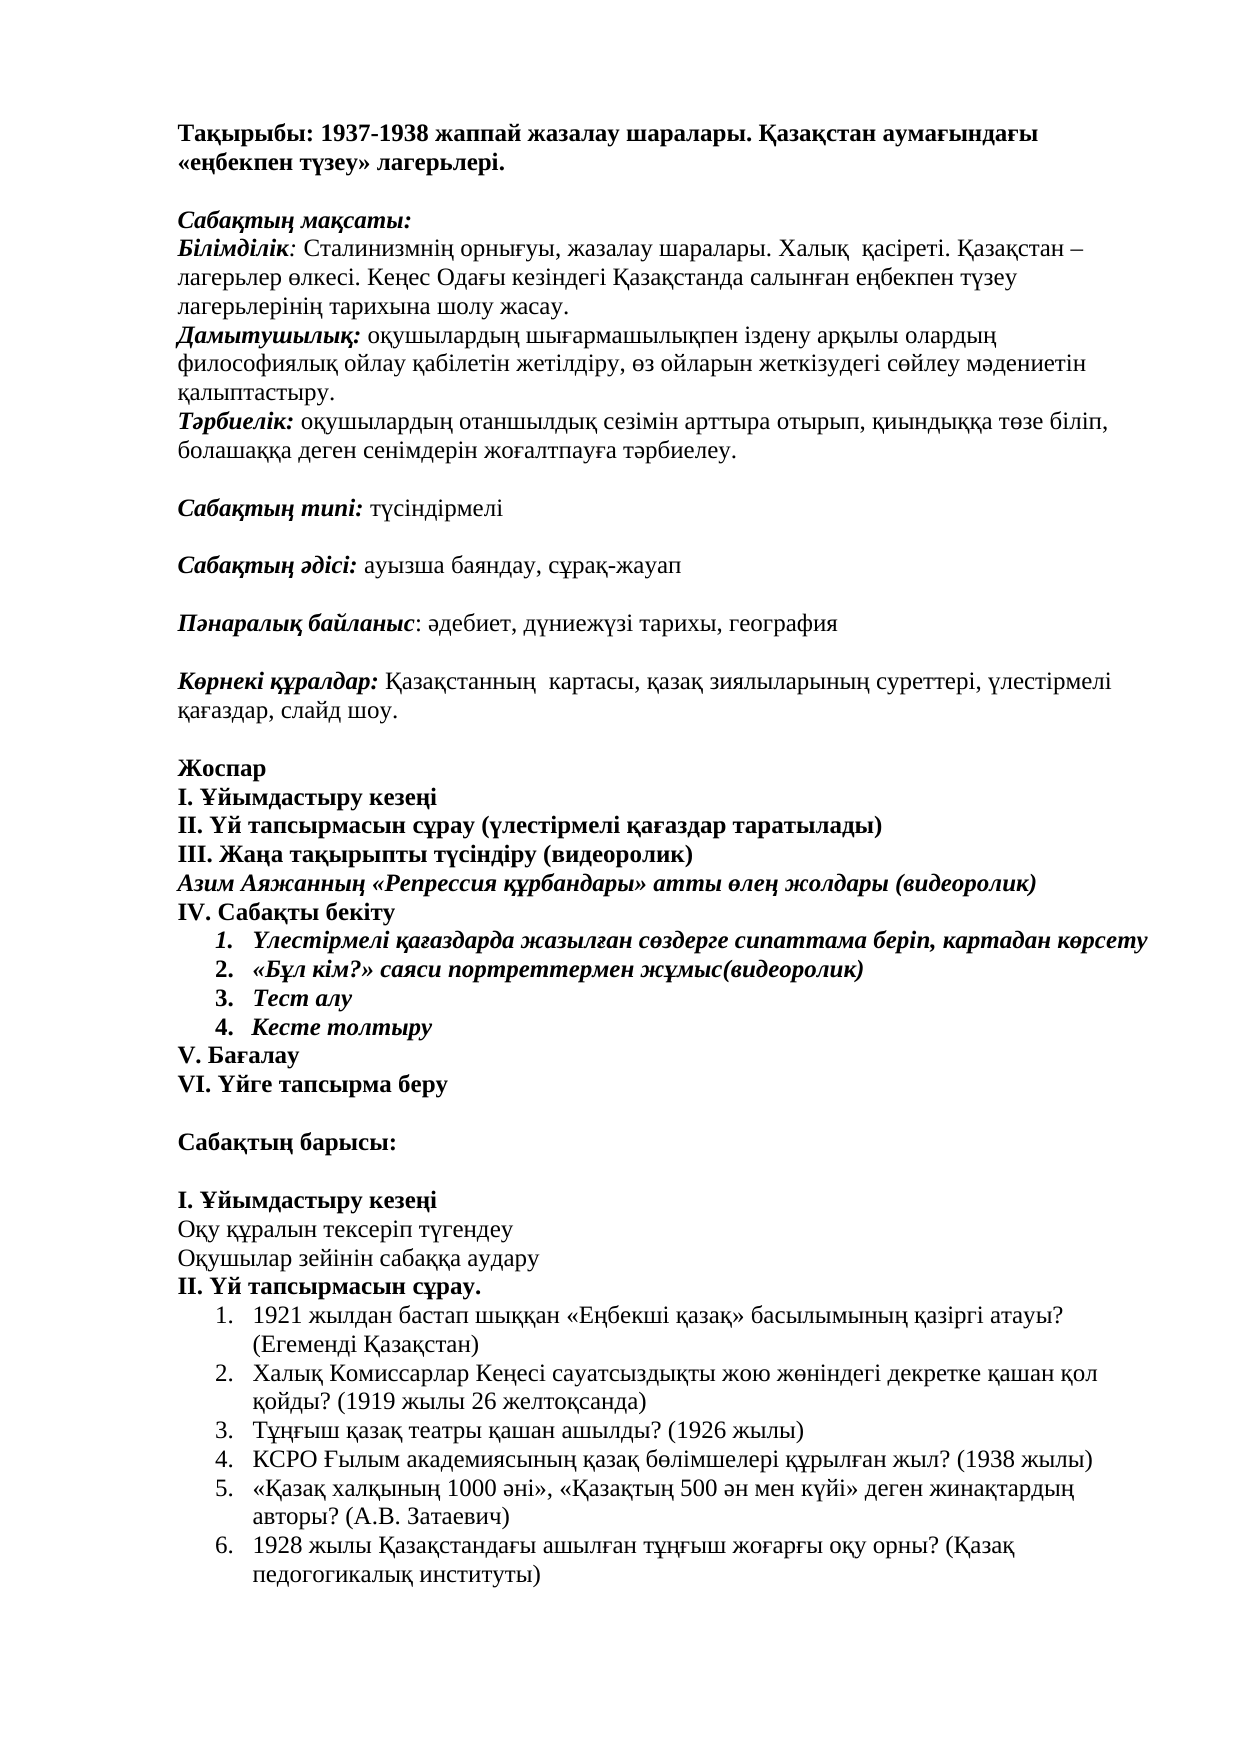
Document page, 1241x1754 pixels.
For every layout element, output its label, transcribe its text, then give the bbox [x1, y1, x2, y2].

text Жоспар [177, 753, 1152, 782]
text І. Ұйымдастыру кезеңі [177, 782, 1152, 811]
text Тәрбиелік: оқушылардың отаншылдық сезімін арттыра отырып, қиындыққа төзе біліп, болашаққа деген сенімдерін жоғалтпауға тәрбиелеу. [177, 406, 1152, 463]
text Пәнаралық байланыс: әдебиет, дүниежүзі тарихы, география [177, 608, 1152, 637]
text Сабақтың типі: түсіндірмелі [177, 493, 1152, 521]
list Үлестірмелі қағаздарда жазылған сөздерге сипаттама беріп, картадан көрсету [215, 926, 1152, 954]
text Оқушылар зейінін сабаққа аудару [177, 1243, 1152, 1271]
text Оқу құралын тексеріп түгендеу [177, 1214, 1152, 1243]
text IV. Сабақты бекіту [177, 897, 1152, 926]
text Сабақтың әдісі: ауызша баяндау, сұрақ-жауап [177, 551, 1152, 579]
text Сабақтың барысы: [177, 1127, 1152, 1156]
list Тест алу [215, 983, 1152, 1012]
list Тұңғыш қазақ театры қашан ашылды? (1926 жылы) [215, 1415, 1152, 1444]
list Халық Комиссарлар Кеңесі сауатсыздықты жою жөніндегі декретке қашан қол қойды? (1919 жылы 26 желтоқсанда) [215, 1358, 1152, 1415]
text ІІІ. Жаңа тақырыпты түсіндіру (видеоролик) Азим Аяжанның «Репрессия құрбандары» атты өлең жолдары (видеоролик) [177, 839, 1152, 897]
text Көрнекі құралдар: Қазақстанның картасы, қазақ зиялыларының суреттері, үлестірмелі қағаздар, слайд шоу. [177, 666, 1152, 724]
text І. Ұйымдастыру кезеңі [177, 1185, 1152, 1214]
list Кесте толтыру V. Бағалау VI. Үйге тапсырма беру [177, 1012, 1152, 1098]
list 1921 жылдан бастап шыққан «Еңбекші қазақ» басылымының қазіргі атауы? (Егеменді Қазақстан) [215, 1300, 1152, 1358]
text Тақырыбы: 1937-1938 жаппай жазалау шаралары. Қазақстан аумағындағы «еңбекпен түзеу» лагерьлері. [177, 118, 1152, 176]
text ІІ. Үй тапсырмасын сұрау (үлестірмелі қағаздар таратылады) [177, 811, 1152, 839]
text Білімділік: Сталинизмнің орнығуы, жазалау шаралары. Халық қасіреті. Қазақстан – лагерьлер өлкесі. Кеңес Одағы кезіндегі Қазақстанда салынған еңбекпен түзеу лагерьлерінің тарихына шолу жасау. [177, 233, 1152, 320]
list 1928 жылы Қазақстандағы ашылған тұңғыш жоғарғы оқу орны? (Қазақ педогогикалық институты) [215, 1530, 1152, 1588]
text Сабақтың мақсаты: [177, 205, 1152, 233]
text ІІ. Үй тапсырмасын сұрау. [177, 1271, 1152, 1300]
list КСРО Ғылым академиясының қазақ бөлімшелері құрылған жыл? (1938 жылы) [215, 1444, 1152, 1473]
text Дамытушылық: оқушылардың шығармашылықпен іздену арқылы олардың философиялық ойлау қабілетін жетілдіру, өз ойларын жеткізудегі сөйлеу мәдениетін қалыптастыру. [177, 320, 1152, 406]
list «Бұл кім?» саяси портреттермен жұмыс(видеоролик) [215, 954, 1152, 983]
list «Қазақ халқының 1000 әні», «Қазақтың 500 ән мен күйі» деген жинақтардың авторы? (А.В. Затаевич) [215, 1473, 1152, 1530]
